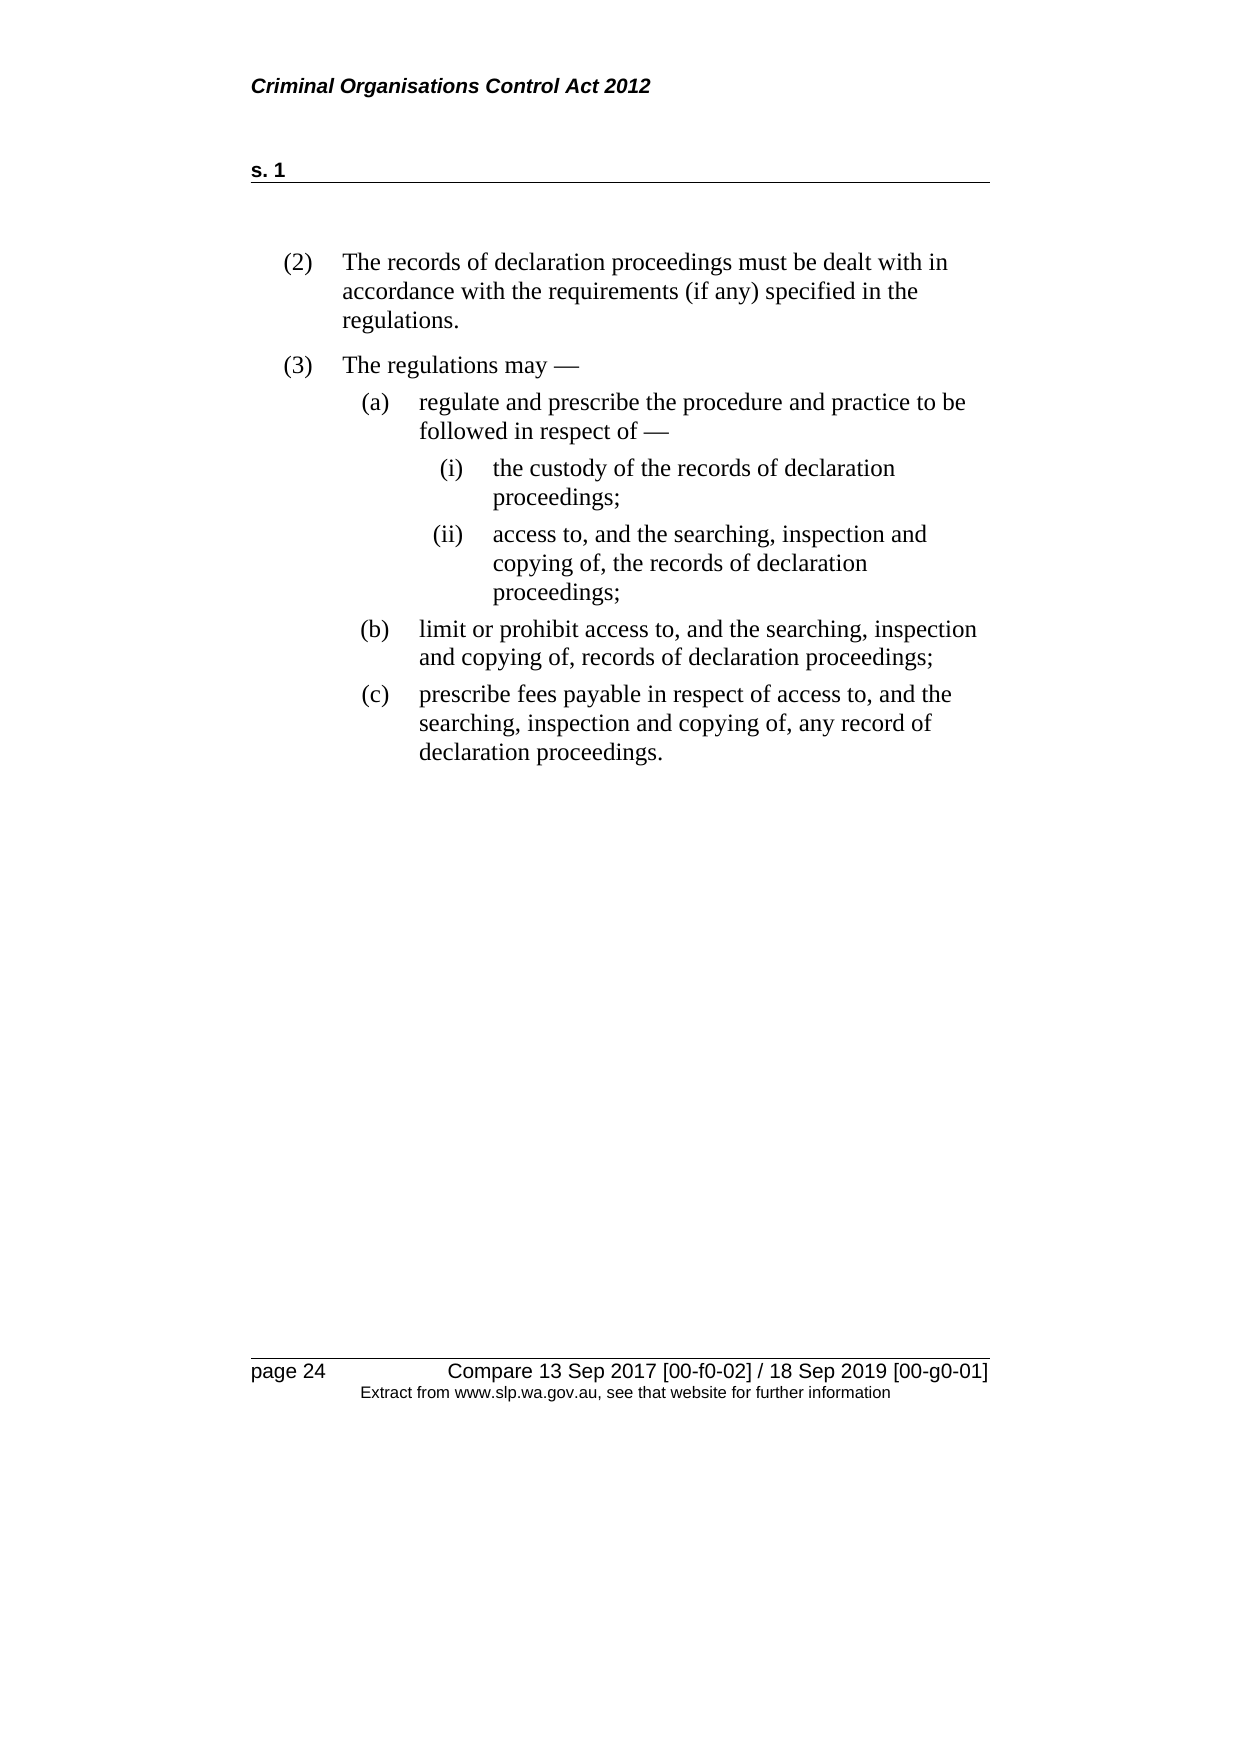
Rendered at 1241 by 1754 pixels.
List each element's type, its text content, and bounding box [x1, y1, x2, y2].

text (ii) access to, and the searching, inspection and copying of, the records of declaration proceedings; [251, 519, 990, 605]
text (b) limit or prohibit access to, and the searching, inspection and copying of, records of declaration proceedings; [251, 614, 990, 671]
text (c) prescribe fees payable in respect of access to, and the searching, inspection and copying of, any record of declaration proceedings. [251, 679, 990, 766]
text (a) regulate and prescribe the procedure and practice to be followed in respect of — [251, 387, 990, 445]
text (3) The regulations may — [251, 350, 990, 379]
text (2) The records of declaration proceedings must be dealt with in accordance with the requirements (if any) specified in the regulations. [251, 247, 990, 334]
text (i) the custody of the records of declaration proceedings; [251, 453, 990, 511]
